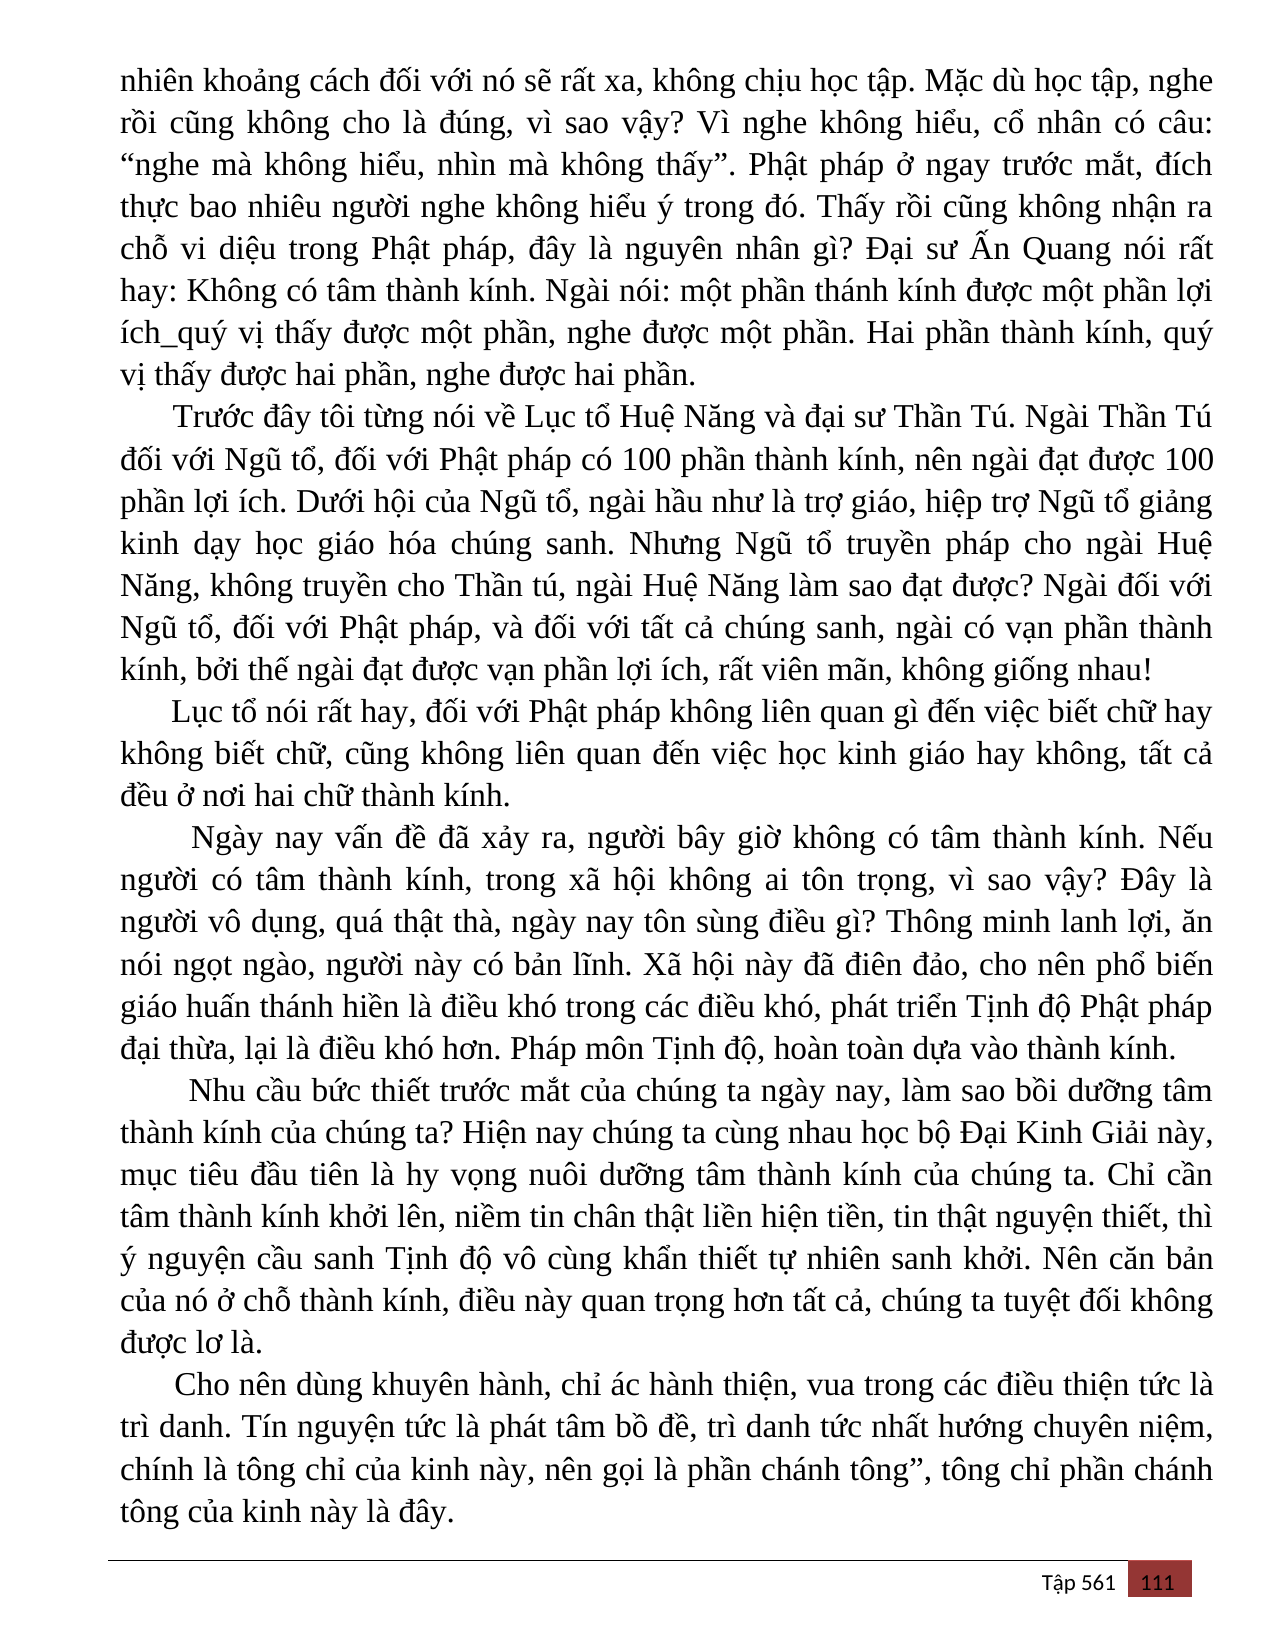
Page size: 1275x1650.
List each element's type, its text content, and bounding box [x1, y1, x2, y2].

text Ngày nay vấn đề đã xảy ra, người bây giờ không có tâm thành kính. Nếu người có tâm thành kính, trong xã hội không ai tôn trọng, vì sao vậy? Đây là người vô dụng, quá thật thà, ngày nay tôn sùng điều gì? Thông minh lanh lợi, ăn nói ngọt ngào, người này có bản lĩnh. Xã hội này đã điên đảo, cho nên phổ biến giáo huấn thánh hiền là điều khó trong các điều khó, phát triển Tịnh độ Phật pháp đại thừa, lại là điều khó hơn. Pháp môn Tịnh độ, hoàn toàn dựa vào thành kính. [120, 817, 1215, 1066]
text Lục tổ nói rất hay, đối với Phật pháp không liên quan gì đến việc biết chữ hay không biết chữ, cũng không liên quan đến việc học kinh giáo hay không, tất cả đều ở nơi hai chữ thành kính. [120, 691, 1215, 814]
text Nhu cầu bức thiết trước mắt của chúng ta ngày nay, làm sao bồi dưỡng tâm thành kính của chúng ta? Hiện nay chúng ta cùng nhau học bộ Đại Kinh Giải này, mục tiêu đầu tiên là hy vọng nuôi dưỡng tâm thành kính của chúng ta. Chỉ cần tâm thành kính khởi lên, niềm tin chân thật liền hiện tiền, tin thật nguyện thiết, thì ý nguyện cầu sanh Tịnh độ vô cùng khẩn thiết tự nhiên sanh khởi. Nên căn bản của nó ở chỗ thành kính, điều này quan trọng hơn tất cả, chúng ta tuyệt đối không được lơ là. [120, 1070, 1215, 1361]
text Cho nên dùng khuyên hành, chỉ ác hành thiện, vua trong các điều thiện tức là trì danh. Tín nguyện tức là phát tâm bồ đề, trì danh tức nhất hướng chuyên niệm, chính là tông chỉ của kinh này, nên gọi là phần chánh tông”, tông chỉ phần chánh tông của kinh này là đây. [120, 1364, 1215, 1529]
text Trước đây tôi từng nói về Lục tổ Huệ Năng và đại sư Thần Tú. Ngài Thần Tú đối với Ngũ tổ, đối với Phật pháp có 100 phần thành kính, nên ngài đạt được 100 phần lợi ích. Dưới hội của Ngũ tổ, ngài hầu như là trợ giáo, hiệp trợ Ngũ tổ giảng kinh dạy học giáo hóa chúng sanh. Nhưng Ngũ tổ truyền pháp cho ngài Huệ Năng, không truyền cho Thần tú, ngài Huệ Năng làm sao đạt được? Ngài đối với Ngũ tổ, đối với Phật pháp, và đối với tất cả chúng sanh, ngài có vạn phần thành kính, bởi thế ngài đạt được vạn phần lợi ích, rất viên mãn, không giống nhau! [120, 397, 1215, 687]
